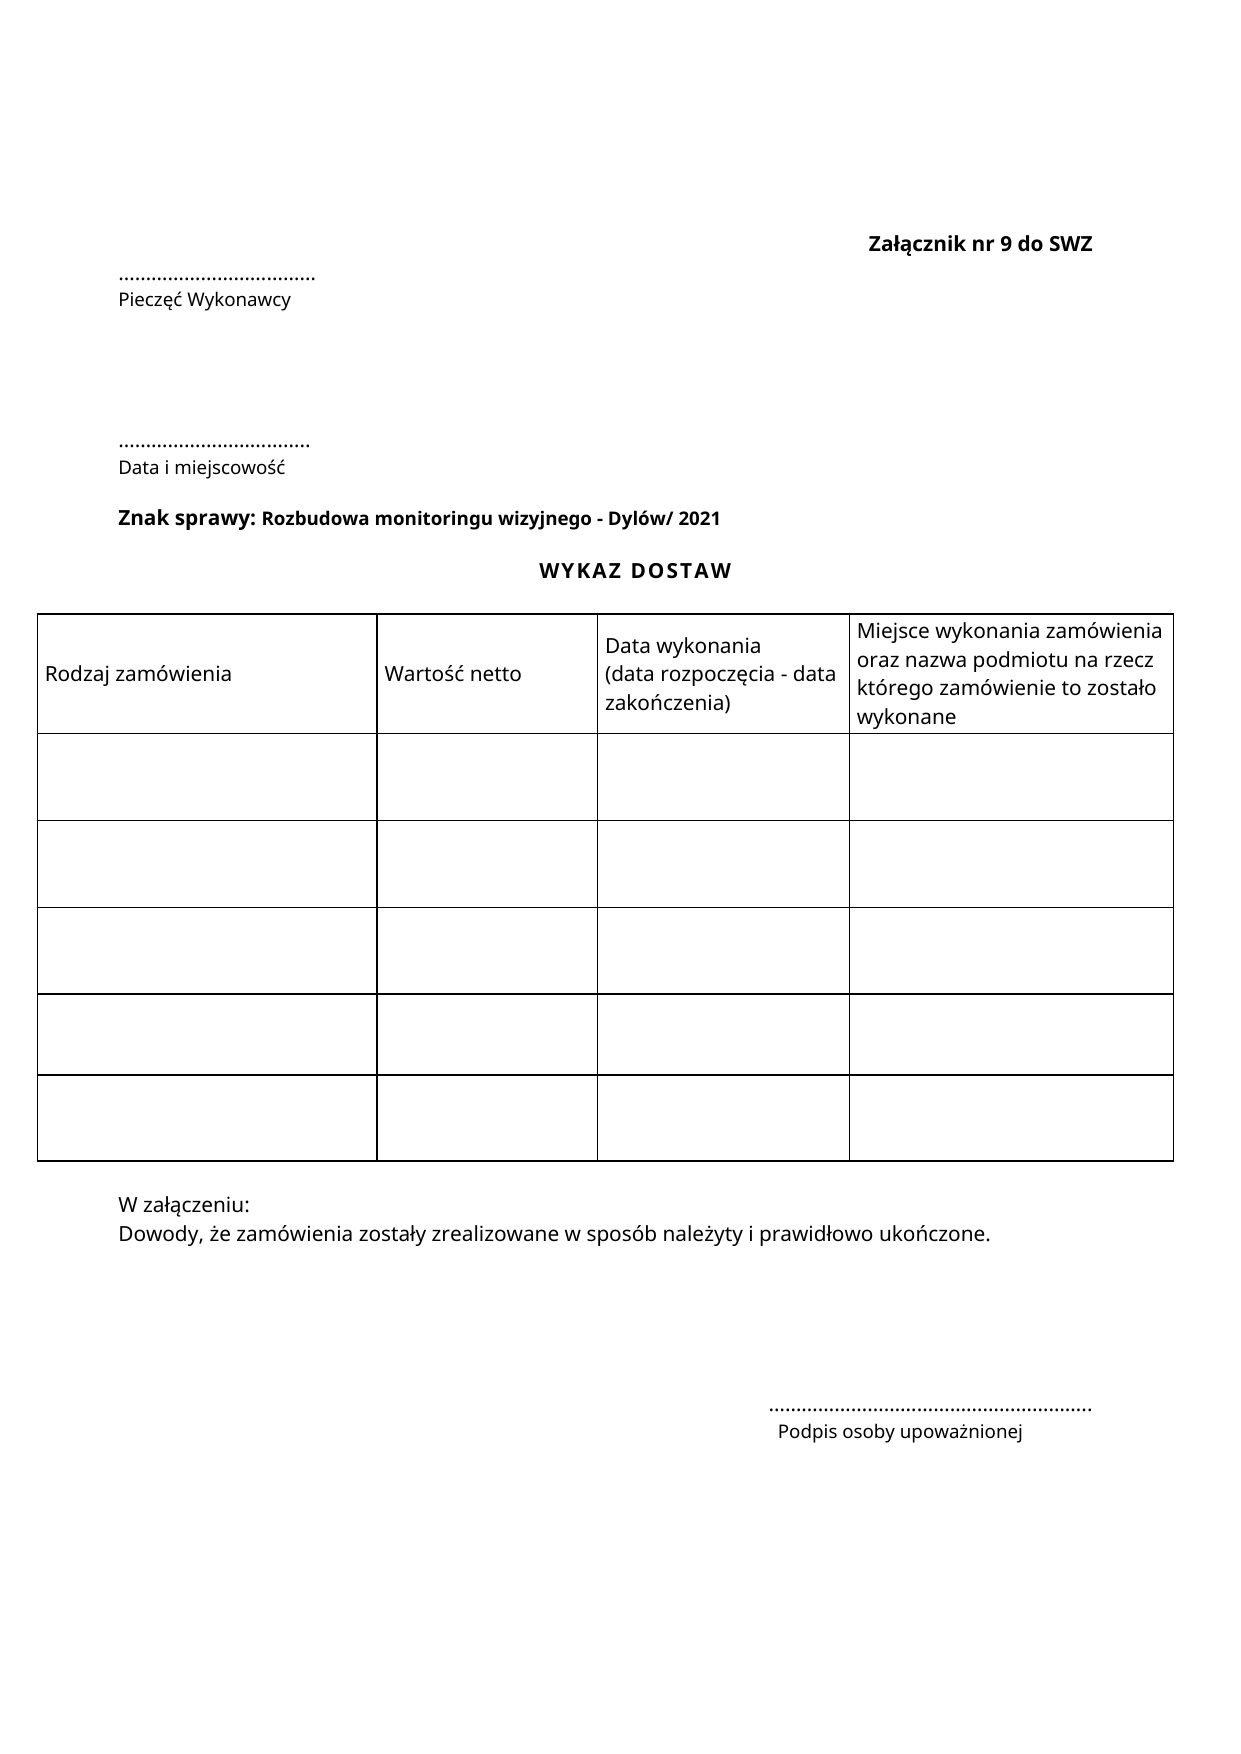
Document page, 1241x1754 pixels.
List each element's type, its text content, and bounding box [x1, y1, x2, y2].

text Dowody, że zamówienia zostały zrealizowane w sposób należyty i prawidłowo ukończone. [118, 1219, 1092, 1247]
text …………………………….. [118, 426, 1092, 454]
table_cell [38, 821, 376, 906]
table_cell [598, 908, 849, 993]
table_cell [378, 821, 597, 906]
table_header Wartość netto [378, 615, 597, 733]
table_cell [850, 908, 1173, 993]
text Data i miejscowość [118, 454, 1092, 479]
text Podpis osoby upoważnionej [634, 1418, 1092, 1443]
text Pieczęć Wykonawcy [118, 286, 1092, 312]
table_cell [598, 995, 849, 1074]
table_header Miejsce wykonania zamówienia oraz nazwa podmiotu na rzecz którego zamówienie to zostało wykonane [850, 615, 1173, 733]
text ………………………………………………….. [118, 1389, 1092, 1418]
text Załącznik nr 9 do SWZ [118, 229, 1092, 258]
table_cell [378, 908, 597, 993]
table_cell [38, 908, 376, 993]
table_cell [850, 995, 1173, 1074]
text W załączeniu: [118, 1190, 1092, 1219]
table_cell [38, 1076, 376, 1160]
text ……………………………… [118, 258, 1092, 286]
table_cell [378, 734, 597, 819]
table_cell [38, 995, 376, 1074]
table_header Rodzaj zamówienia [38, 615, 376, 733]
table_cell [598, 734, 849, 819]
table_cell [378, 1076, 597, 1160]
table_cell [598, 821, 849, 906]
subtitle WYKAZ DOSTAW [148, 556, 1122, 584]
table_cell [598, 1076, 849, 1160]
text Znak sprawy: Rozbudowa monitoringu wizyjnego - Dylów/ 2021 [118, 503, 1092, 532]
table_header Data wykonania (data rozpoczęcia - data zakończenia) [598, 615, 849, 733]
table_cell [38, 734, 376, 819]
table_cell [850, 821, 1173, 906]
table_cell [850, 734, 1173, 819]
table_cell [850, 1076, 1173, 1160]
table_cell [378, 995, 597, 1074]
